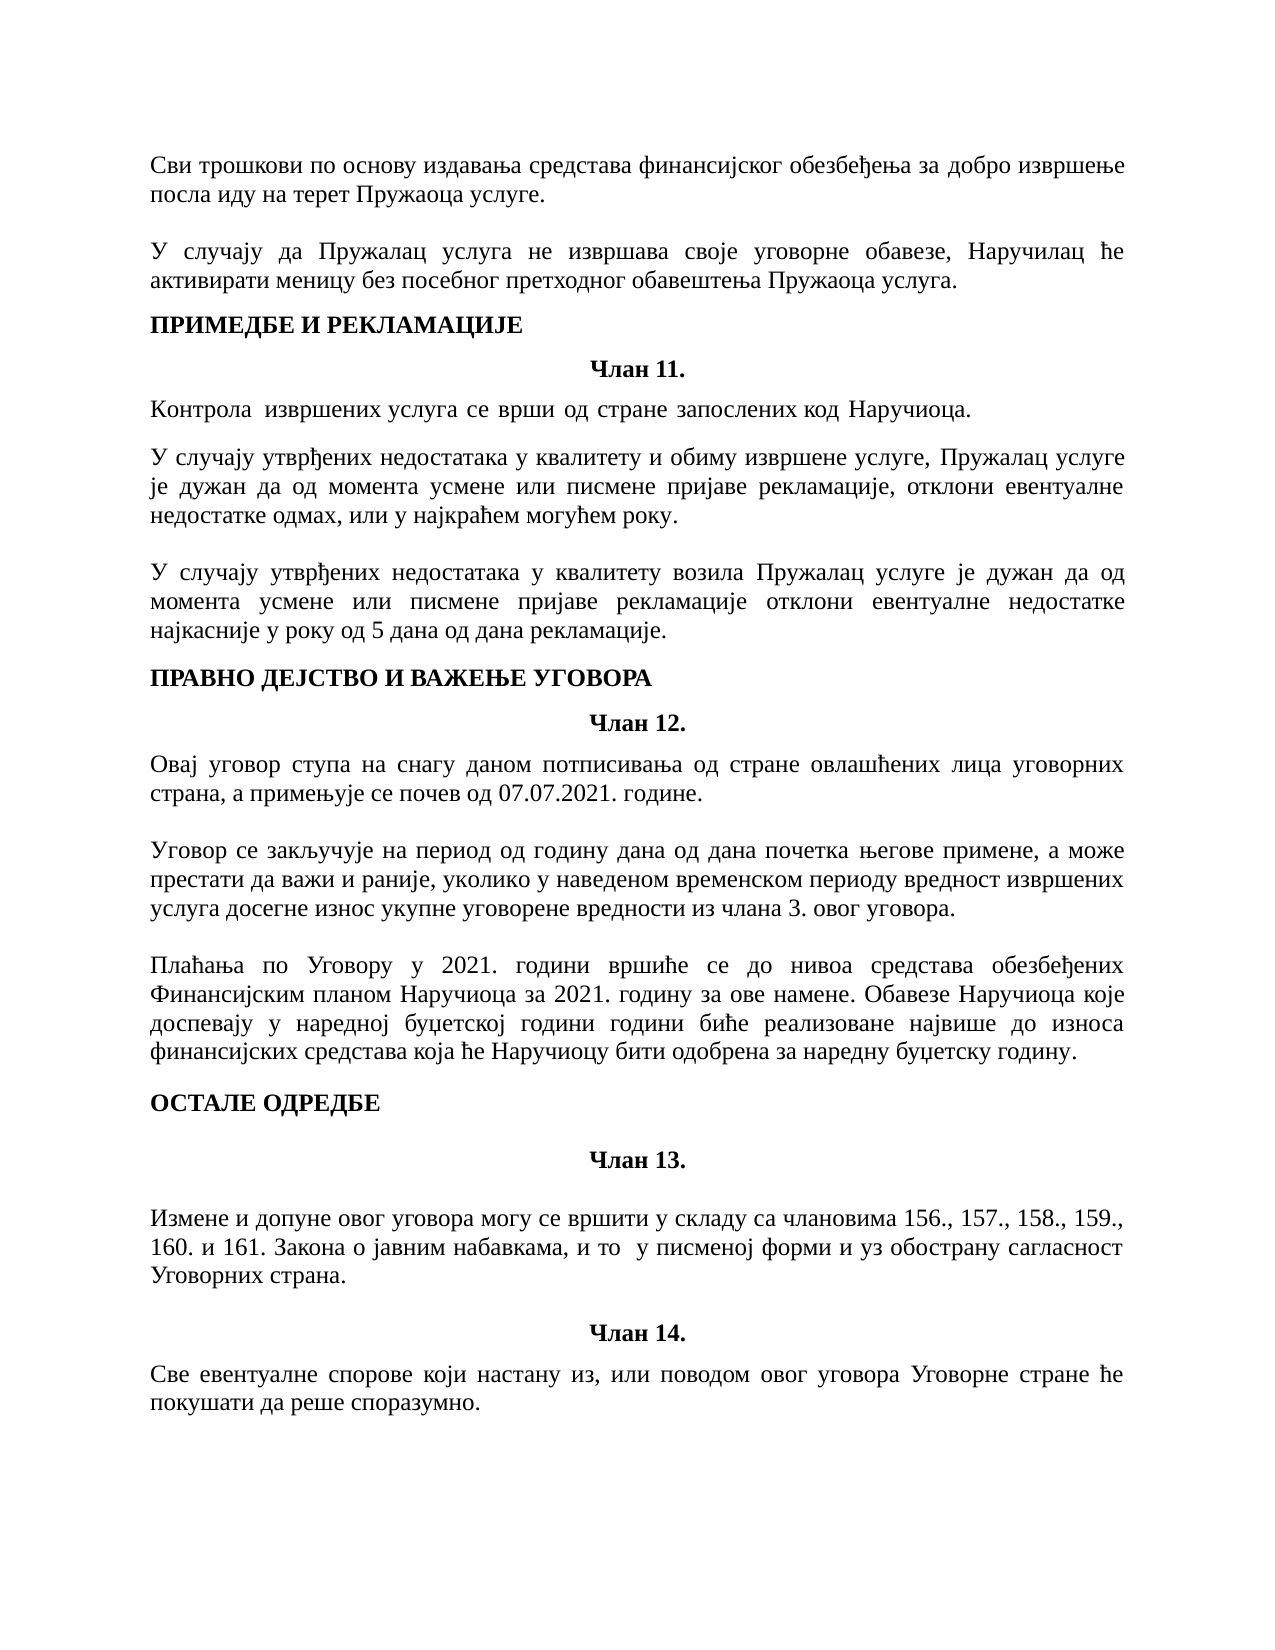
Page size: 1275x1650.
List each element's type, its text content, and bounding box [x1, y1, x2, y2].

text ПРИМЕДБЕ И РЕКЛАМАЦИЈЕ [150, 311, 1125, 339]
text Уговор се закључује на период од годину дана од дана почетка његове примене, а може престати да важи и раније, уколико у наведеном временском периоду вредност извршених услуга досегне износ укупне уговорене вредности из члана 3. овог уговора. [150, 835, 1125, 921]
text Контрола извршених услуга се врши од стране запослених код Наручиоца. [150, 394, 1117, 423]
text Измене и допуне овог уговора могу се вршити у складу са члановима 156., 157., 158., 159., 160. и 161. Закона о јавним набавкама, и то у писменој форми и уз обострану сагласност Уговорних страна. [150, 1203, 1125, 1289]
text Члан 13. [150, 1145, 1125, 1174]
text У случају да Пружалац услуга не извршава своје уговорне обавезе, Наручилац ће активирати меницу без посебног претходног обавештења Пружаоца услуга. [150, 236, 1125, 294]
text Све евентуалне спорове који настану из, или поводом овог уговора Уговорне стране ће покушати да реше споразумно. [150, 1359, 1125, 1416]
text ОСТАЛЕ ОДРЕДБЕ [150, 1088, 1125, 1117]
text Члан 11. [150, 354, 1125, 382]
text У случају утврђених недостатака у квалитету возила Пружалац услуге је дужан да од момента усмене или писмене пријаве рекламације отклони евентуалне недостатке најкасније у року од 5 дана од дана рекламације. [150, 557, 1125, 643]
text Члан 12. [150, 708, 1125, 737]
text ПРАВНО ДЕЈСТВО И ВАЖЕЊЕ УГОВОРА [150, 663, 1125, 691]
text Плаћања по Уговору у 2021. години вршиће се до нивоа средстава обезбеђених Финансијским планом Наручиоца за 2021. годину за ове намене. Обавезе Наручиоца које доспевају у наредној буџетској години години биће реализоване највише до износа финансијских средстава која ће Наручиоцу бити одобрена за наредну буџетску годину. [150, 950, 1125, 1065]
text Члан 14. [150, 1318, 1125, 1347]
text Овај уговор ступа на снагу даном потписивања од стране овлашћених лица уговорних страна, а примењује се почев од 07.07.2021. године. [150, 749, 1125, 806]
text У случају утврђених недостатака у квалитету и обиму извршене услуге, Пружалац услуге је дужан да од момента усмене или писмене пријаве рекламације, отклони евентуалне недостатке одмах, или у најкраћем могућем року. [150, 442, 1125, 528]
text Сви трошкови по основу издавања средстава финансијског обезбеђења за добро извршење посла иду на терет Пружаоца услуге. [150, 150, 1125, 207]
